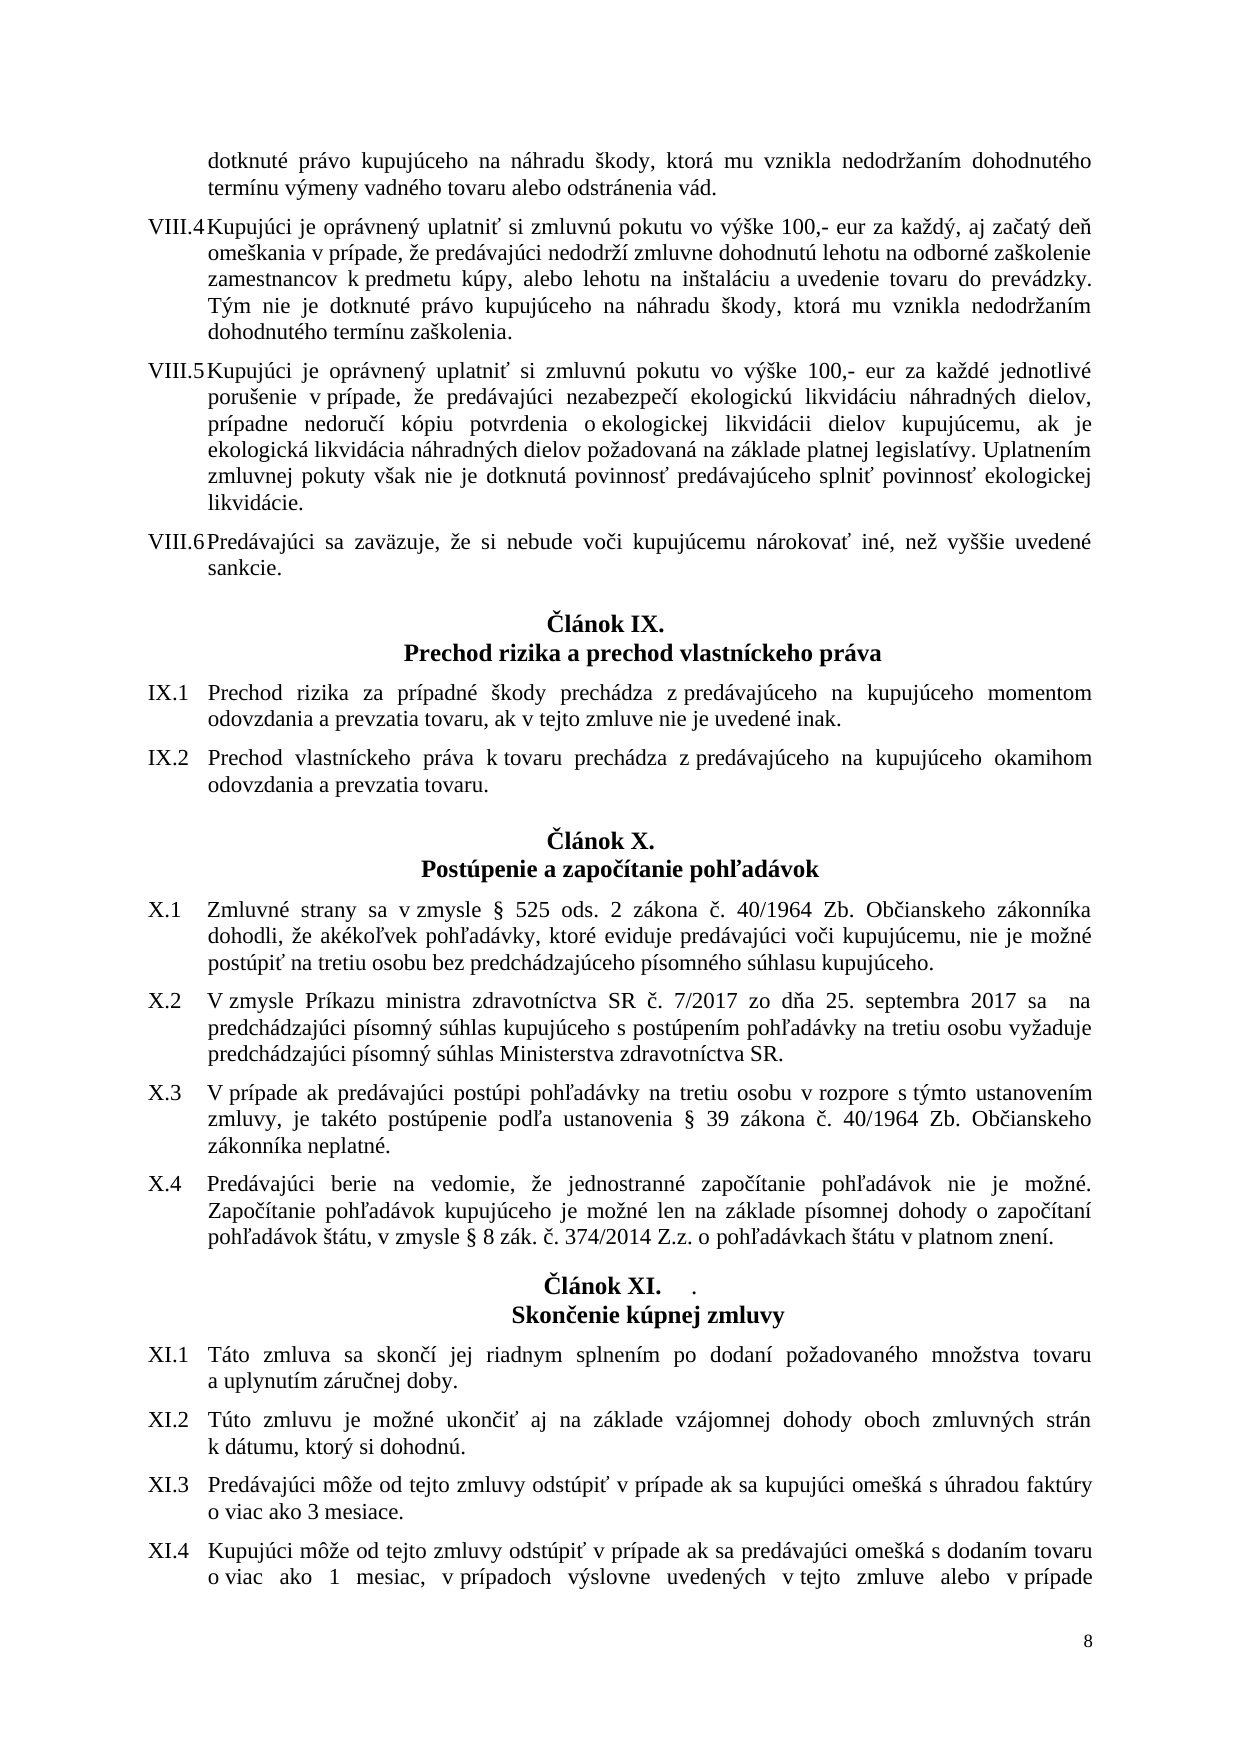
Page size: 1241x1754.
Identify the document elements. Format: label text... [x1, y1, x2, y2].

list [148, 1537, 1093, 1589]
text Prechod rizika a prechod vlastníckeho práva [193, 638, 1093, 667]
list Kupujúci je oprávnený uplatniť si zmluvnú pokutu vo výške 100,- eur za každý, aj začatý deň omeškania v prípade, že predávajúci nedodrží zmluvne dohodnutú lehotu na odborné zaškolenie zamestnancov k predmetu kúpy, alebo lehotu na inštaláciu a uvedenie tovaru do prevádzky. Tým nie je dotknuté právo kupujúceho na náhradu škody, ktorá mu vznikla nedodržaním dohodnutého termínu zaškolenia. [148, 213, 1093, 344]
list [148, 148, 1093, 200]
list V prípade ak predávajúci postúpi pohľadávky na tretiu osobu v rozpore s týmto ustanovením zmluvy, je takéto postúpenie podľa ustanovenia § 39 zákona č. 40/1964 Zb. Občianskeho zákonníka neplatné. [148, 1079, 1093, 1158]
list Kupujúci je oprávnený uplatniť si zmluvnú pokutu vo výške 100,- eur za každé jednotlivé porušenie v prípade, že predávajúci nezabezpečí ekologickú likvidáciu náhradných dielov, prípadne nedoručí kópiu potvrdenia o ekologickej likvidácii dielov kupujúcemu, ak je ekologická likvidácia náhradných dielov požadovaná na základe platnej legislatívy. Uplatnením zmluvnej pokuty však nie je dotknutá povinnosť predávajúceho splniť povinnosť ekologickej likvidácie. [148, 357, 1093, 515]
text Postúpenie a započítanie pohľadávok [148, 854, 1093, 883]
list Prechod rizika za prípadné škody prechádza z predávajúceho na kupujúceho momentom odovzdania a prevzatia tovaru, ak v tejto zmluve nie je uvedené inak. [148, 679, 1093, 732]
list Predávajúci sa zaväzuje, že si nebude voči kupujúcemu nárokovať iné, než vyššie uvedené sankcie. [148, 528, 1093, 580]
list Zmluvné strany sa v zmysle § 525 ods. 2 zákona č. 40/1964 Zb. Občianskeho zákonníka dohodli, že akékoľvek pohľadávky, ktoré eviduje predávajúci voči kupujúcemu, nie je možné postúpiť na tretiu osobu bez predchádzajúceho písomného súhlasu kupujúceho. [148, 896, 1093, 975]
list Túto zmluvu je možné ukončiť aj na základe vzájomnej dohody oboch zmluvných strán k dátumu, ktorý si dohodnú. [148, 1406, 1093, 1459]
list Predávajúci berie na vedomie, že jednostranné započítanie pohľadávok nie je možné. Započítanie pohľadávok kupujúceho je možné len na základe písomnej dohody o započítaní pohľadávok štátu, v zmysle § 8 zák. č. 374/2014 Z.z. o pohľadávkach štátu v platnom znení. [148, 1171, 1093, 1249]
list Predávajúci môže od tejto zmluvy odstúpiť v prípade ak sa kupujúci omešká s úhradou faktúry o viac ako 3 mesiace. [148, 1472, 1093, 1524]
list . [148, 1271, 1093, 1300]
list V zmysle Príkazu ministra zdravotníctva SR č. 7/2017 zo dňa 25. septembra 2017 sa na predchádzajúci písomný súhlas kupujúceho s postúpením pohľadávky na tretiu osobu vyžaduje predchádzajúci písomný súhlas Ministerstva zdravotníctva SR. [148, 987, 1093, 1066]
list Táto zmluva sa skončí jej riadnym splnením po dodaní požadovaného množstva tovaru a uplynutím záručnej doby. [148, 1341, 1093, 1394]
text Skončenie kúpnej zmluvy [193, 1300, 1093, 1329]
list Prechod vlastníckeho práva k tovaru prechádza z predávajúceho na kupujúceho okamihom odovzdania a prevzatia tovaru. [148, 744, 1093, 797]
